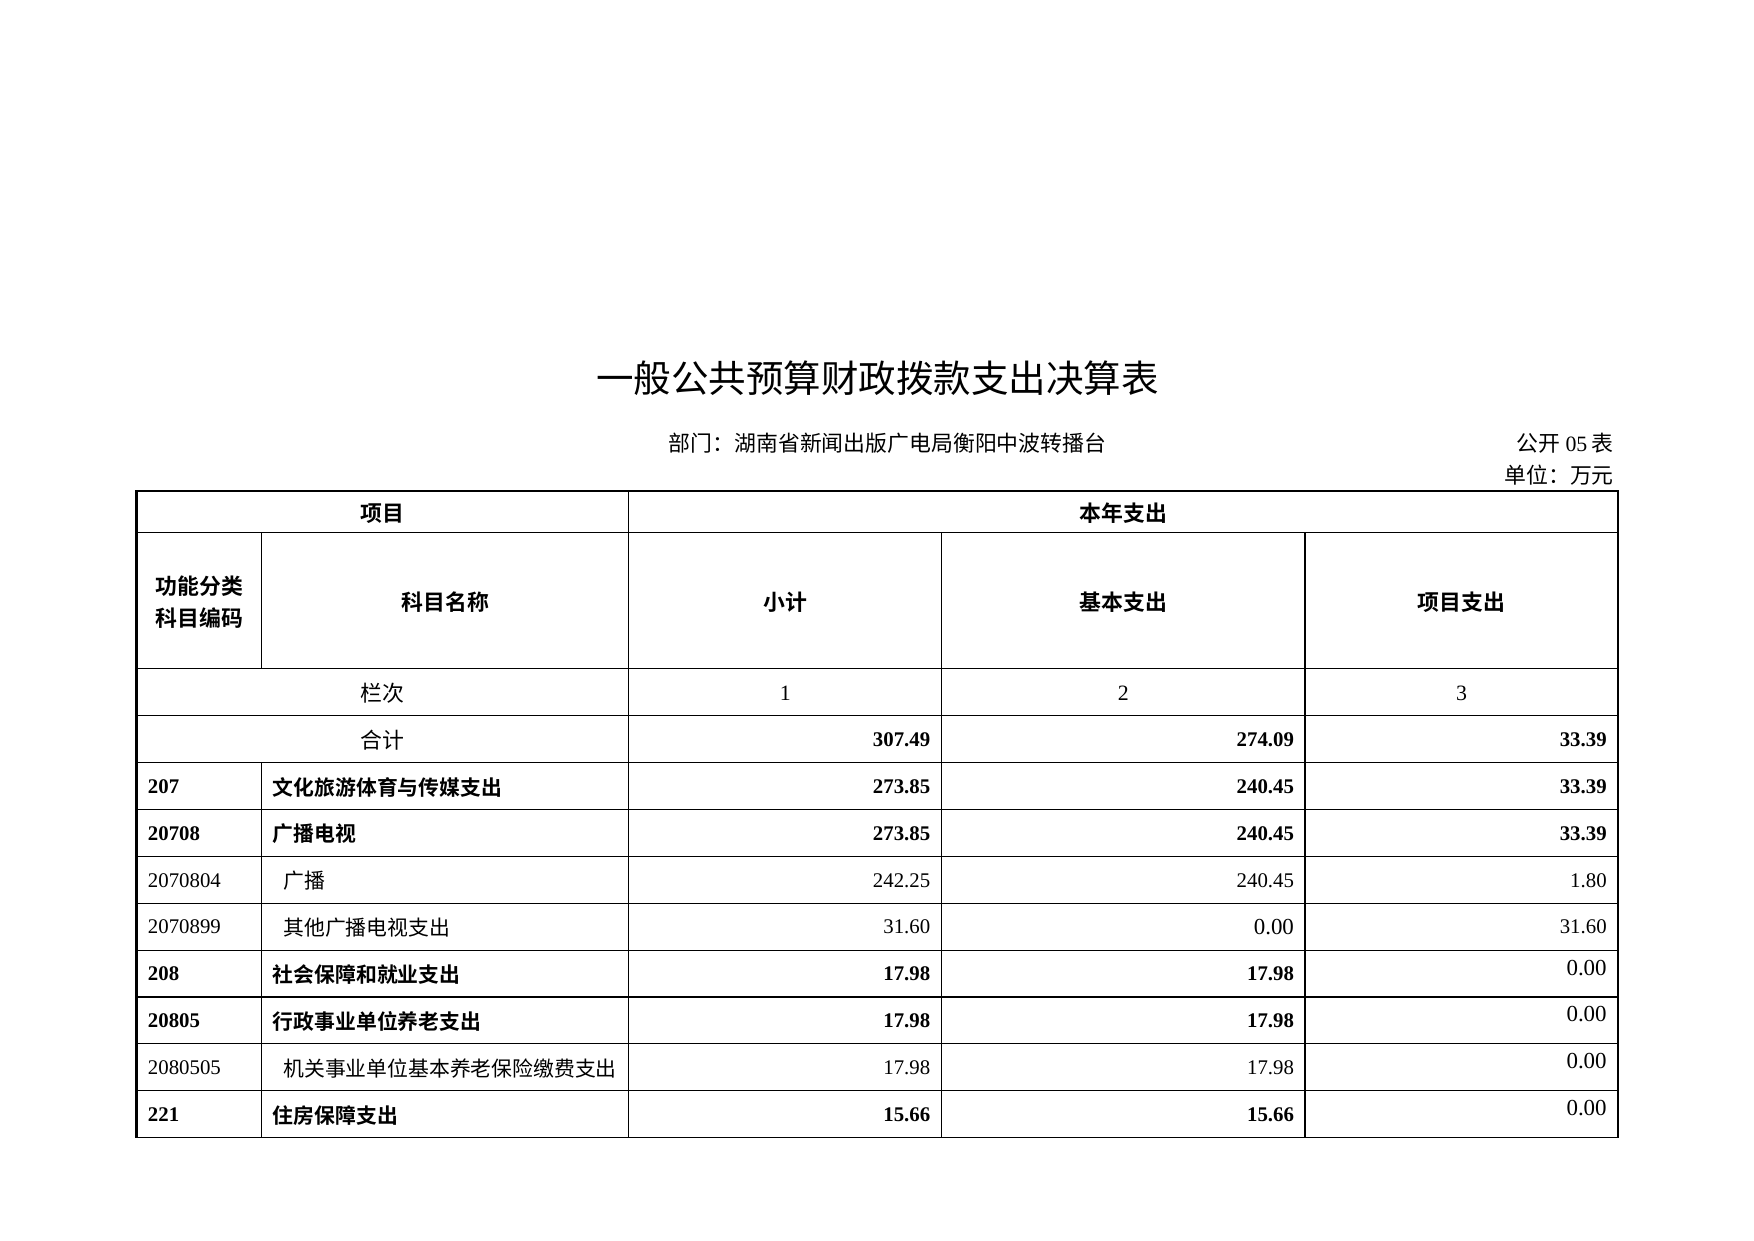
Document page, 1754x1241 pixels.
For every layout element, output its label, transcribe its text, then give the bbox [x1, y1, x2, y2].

table_cell 273.85 [629, 763, 941, 809]
table_cell 广播 [262, 857, 628, 903]
table_cell 273.85 [629, 810, 941, 856]
table_cell 1.80 [1306, 857, 1617, 903]
table_cell 221 [138, 1091, 261, 1137]
table_cell 240.45 [942, 857, 1304, 903]
table_cell 0.00 [1306, 1091, 1617, 1137]
table_cell 2080505 [138, 1044, 261, 1090]
table_cell 33.39 [1306, 763, 1617, 809]
table_cell 31.60 [1306, 904, 1617, 949]
table_cell 2 [942, 669, 1304, 715]
table_header 项目 [138, 492, 628, 532]
table_cell 17.98 [942, 1044, 1304, 1090]
text 部门：湖南省新闻出版广电局衡阳中波转播台 公开05表 [75, 425, 1613, 458]
table_cell 文化旅游体育与传媒支出 [262, 763, 628, 809]
table_cell 小计 [629, 533, 941, 668]
table_cell 2070899 [138, 904, 261, 949]
text 一般公共预算财政拨款支出决算表 [75, 344, 1679, 409]
table_cell 240.45 [942, 810, 1304, 856]
table_cell 207 [138, 763, 261, 809]
table_cell 17.98 [942, 951, 1304, 996]
table_cell 基本支出 [942, 533, 1304, 668]
table_cell 其他广播电视支出 [262, 904, 628, 949]
table_cell 广播电视 [262, 810, 628, 856]
table_cell 17.98 [942, 998, 1304, 1043]
table_cell 240.45 [942, 763, 1304, 809]
table_cell 307.49 [629, 716, 941, 762]
table_cell 15.66 [629, 1091, 941, 1137]
table_cell 住房保障支出 [262, 1091, 628, 1137]
table_cell 20805 [138, 998, 261, 1043]
table_cell 0.00 [942, 904, 1304, 949]
table_cell 274.09 [942, 716, 1304, 762]
table_cell 17.98 [629, 1044, 941, 1090]
table_cell 0.00 [1306, 951, 1617, 996]
table_cell 208 [138, 951, 261, 996]
table_cell 社会保障和就业支出 [262, 951, 628, 996]
table_cell 17.98 [629, 951, 941, 996]
table_cell 栏次 [138, 669, 628, 715]
table_cell 17.98 [629, 998, 941, 1043]
table_cell 项目支出 [1306, 533, 1617, 668]
table_cell 15.66 [942, 1091, 1304, 1137]
table_cell 31.60 [629, 904, 941, 949]
table_cell 3 [1306, 669, 1617, 715]
table_cell 功能分类科目编码 [138, 533, 261, 668]
table_cell 20708 [138, 810, 261, 856]
table_cell 合计 [138, 716, 628, 762]
table_cell 行政事业单位养老支出 [262, 998, 628, 1043]
table_cell 33.39 [1306, 810, 1617, 856]
table_cell 242.25 [629, 857, 941, 903]
table_cell 1 [629, 669, 941, 715]
table_cell 0.00 [1306, 998, 1617, 1043]
table_cell 33.39 [1306, 716, 1617, 762]
table_cell 科目名称 [262, 533, 628, 668]
table_header 本年支出 [629, 492, 1617, 532]
table_cell 机关事业单位基本养老保险缴费支出 [262, 1044, 628, 1090]
table_cell 2070804 [138, 857, 261, 903]
text 单位：万元 [75, 458, 1613, 490]
table_cell 0.00 [1306, 1044, 1617, 1090]
